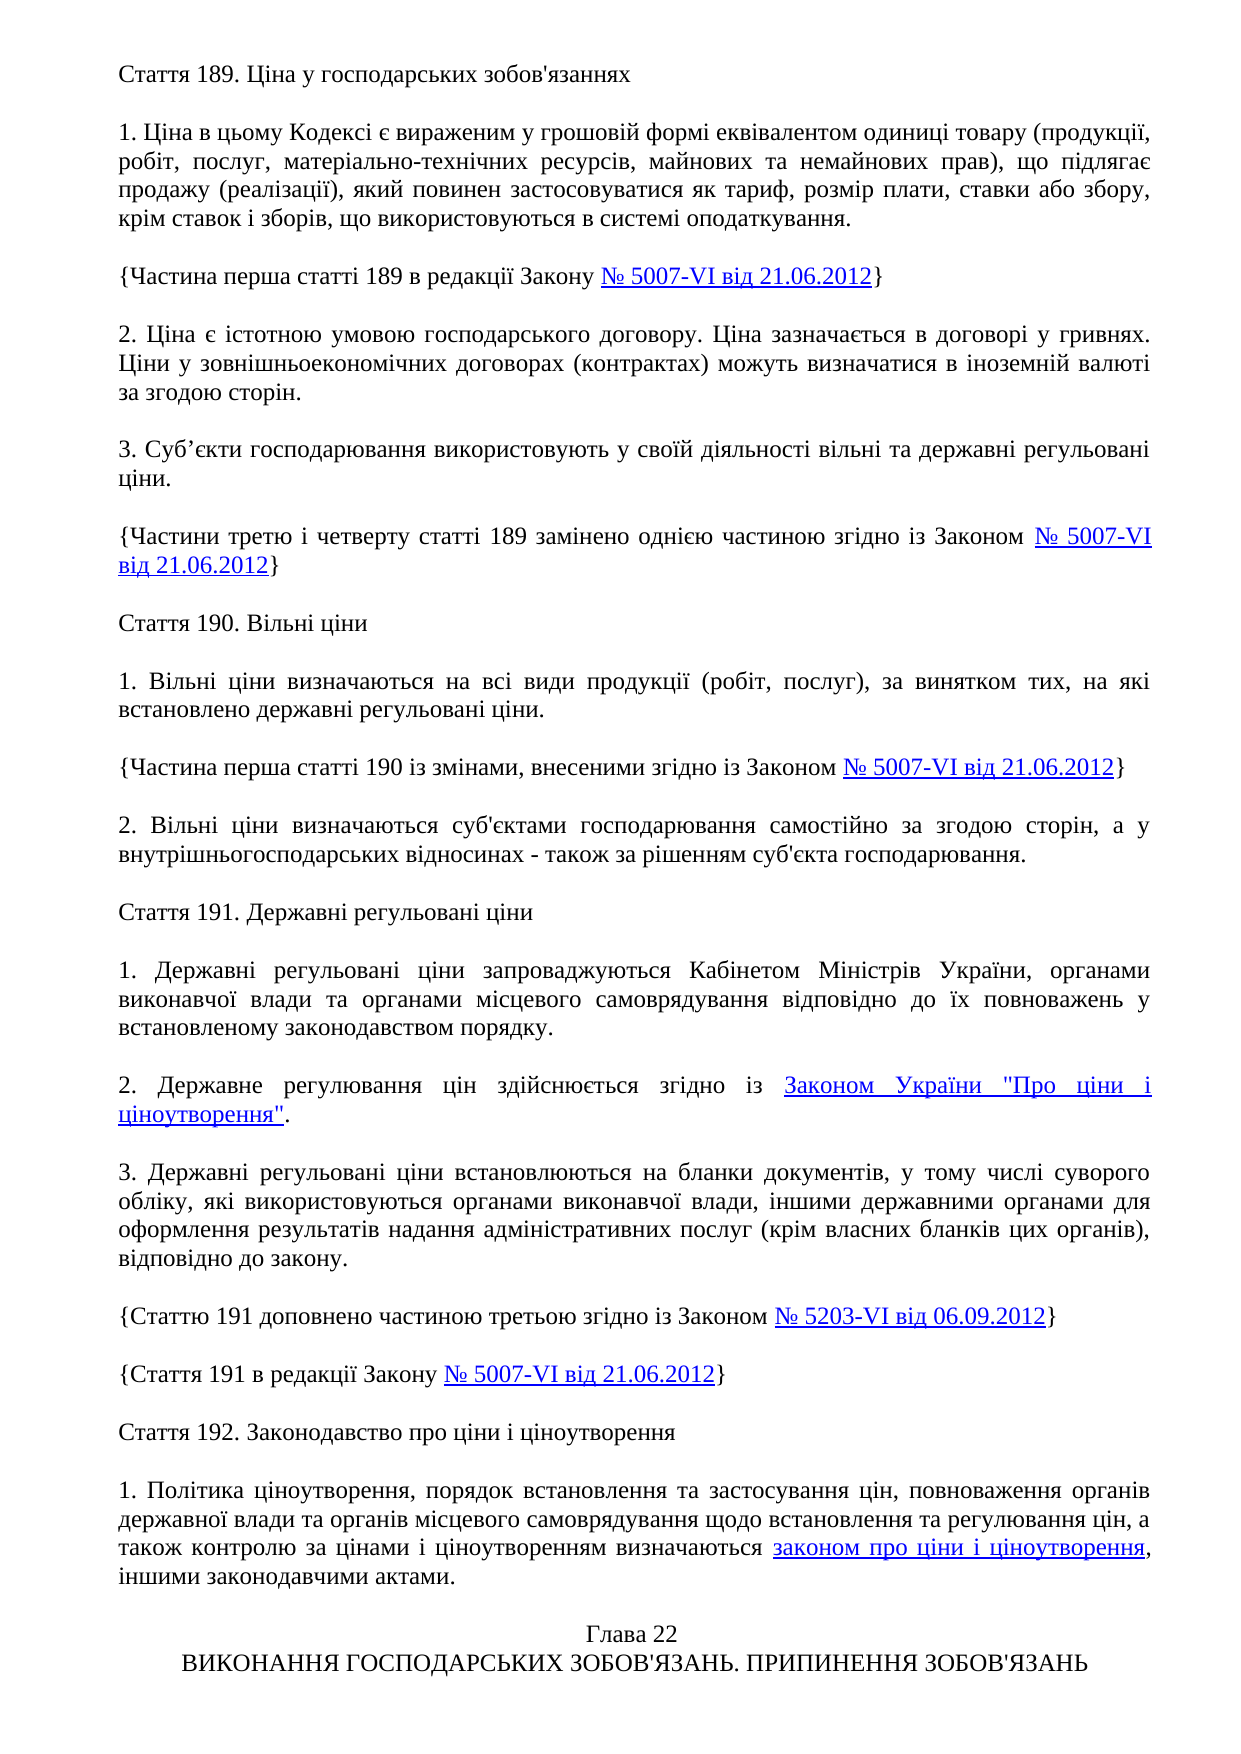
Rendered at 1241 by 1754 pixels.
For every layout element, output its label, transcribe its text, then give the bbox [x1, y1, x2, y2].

text 1. Вільні ціни визначаються на всі види продукції (робіт, послуг), за винятком тих, на які встановлено державні регульовані ціни. [118, 666, 1152, 723]
text Стаття 192. Законодавство про ціни і ціноутворення [118, 1417, 1152, 1446]
text {Частина перша статті 189 в редакції Закону № 5007-VI від 21.06.2012} [118, 261, 1152, 290]
text {Частини третю і четверту статті 189 замінено однією частиною згідно із Законом № 5007-VI від 21.06.2012} [118, 521, 1152, 579]
text 2. Державне регулювання цін здійснюється згідно із Законом України "Про ціни і ціноутворення". [118, 1070, 1152, 1128]
text Стаття 189. Ціна у господарських зобов'язаннях [118, 59, 1152, 88]
text 2. Вільні ціни визначаються суб'єктами господарювання самостійно за згодою сторін, а у внутрішньогосподарських відносинах - також за рішенням суб'єкта господарювання. [118, 810, 1152, 868]
text {Стаття 191 в редакції Закону № 5007-VI від 21.06.2012} [118, 1359, 1152, 1388]
text Стаття 191. Державні регульовані ціни [118, 897, 1152, 926]
text Стаття 190. Вільні ціни [118, 608, 1152, 637]
text 2. Ціна є істотною умовою господарського договору. Ціна зазначається в договорі у гривнях. Ціни у зовнішньоекономічних договорах (контрактах) можуть визначатися в іноземній валюті за згодою сторін. [118, 319, 1152, 405]
text {Статтю 191 доповнено частиною третьою згідно із Законом № 5203-VI від 06.09.2012} [118, 1301, 1152, 1330]
text 3. Державні регульовані ціни встановлюються на бланки документів, у тому числі суворого обліку, які використовуються органами виконавчої влади, іншими державними органами для оформлення результатів надання адміністративних послуг (крім власних бланків цих органів), відповідно до закону. [118, 1157, 1152, 1272]
text 1. Державні регульовані ціни запроваджуються Кабінетом Міністрів України, органами виконавчої влади та органами місцевого самоврядування відповідно до їх повноважень у встановленому законодавством порядку. [118, 955, 1152, 1041]
text 3. Суб’єкти господарювання використовують у своїй діяльності вільні та державні регульовані ціни. [118, 434, 1152, 492]
text Глава 22 ВИКОНАННЯ ГОСПОДАРСЬКИХ ЗОБОВ'ЯЗАНЬ. ПРИПИНЕННЯ ЗОБОВ'ЯЗАНЬ [118, 1619, 1152, 1677]
text {Частина перша статті 190 із змінами, внесеними згідно із Законом № 5007-VI від 21.06.2012} [118, 752, 1152, 781]
text 1. Політика ціноутворення, порядок встановлення та застосування цін, повноваження органів державної влади та органів місцевого самоврядування щодо встановлення та регулювання цін, а також контролю за цінами і ціноутворенням визначаються законом про ціни і ціноутворення, іншими законодавчими актами. [118, 1475, 1152, 1590]
text 1. Ціна в цьому Кодексі є вираженим у грошовій формі еквівалентом одиниці товару (продукції, робіт, послуг, матеріально-технічних ресурсів, майнових та немайнових прав), що підлягає продажу (реалізації), який повинен застосовуватися як тариф, розмір плати, ставки або збору, крім ставок і зборів, що використовуються в системі оподаткування. [118, 117, 1152, 232]
